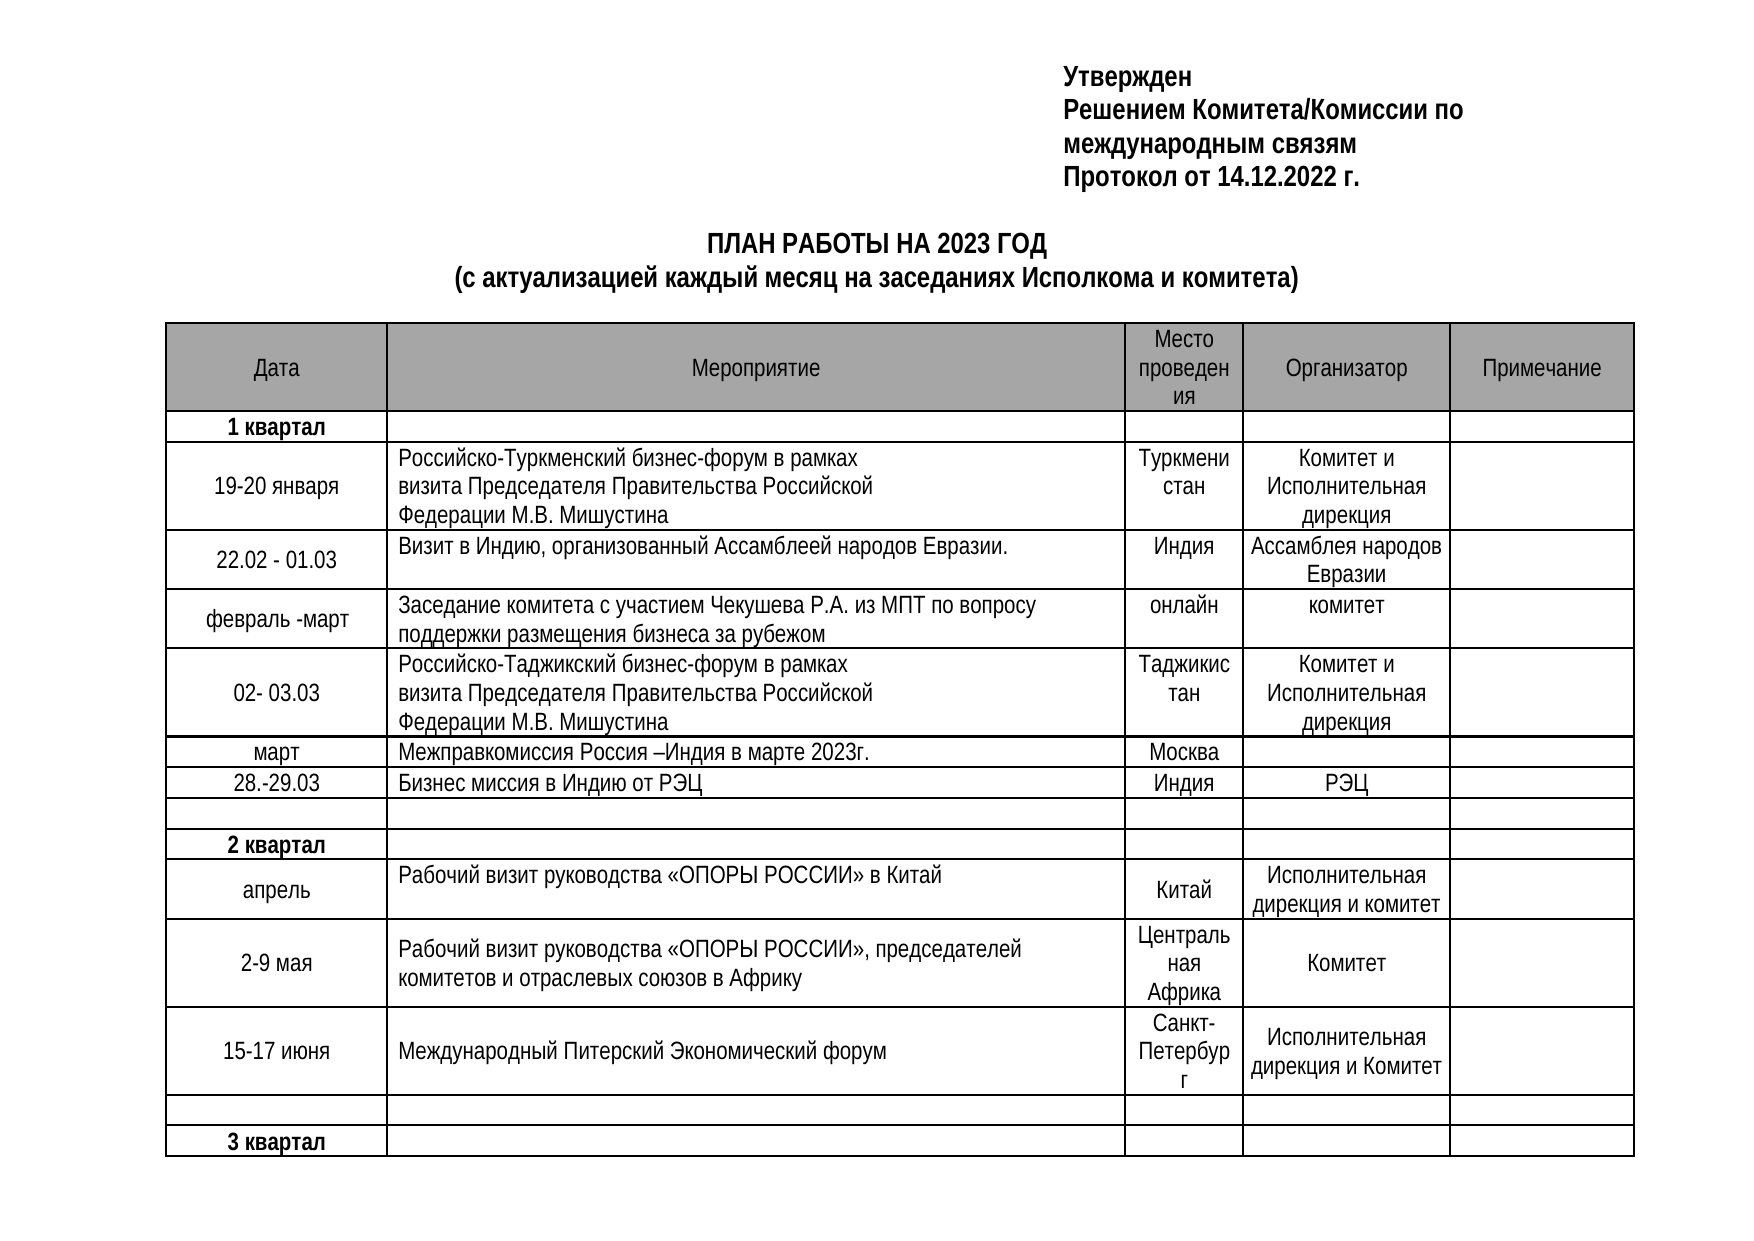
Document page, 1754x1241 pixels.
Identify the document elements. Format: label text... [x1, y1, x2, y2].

table_cell комитет [1244, 590, 1449, 647]
table_cell [1451, 412, 1633, 441]
table_cell Комитет [1244, 920, 1449, 1006]
table_cell [1451, 1008, 1633, 1094]
table_header Мероприятие [388, 324, 1124, 410]
table_cell Исполнительная дирекция и Комитет [1244, 1008, 1449, 1094]
table_cell 22.02 - 01.03 [167, 531, 386, 588]
table_cell март [167, 738, 386, 766]
table_cell [1451, 738, 1633, 766]
table_cell Индия [1126, 531, 1242, 588]
table_cell [388, 830, 1124, 858]
table_cell февраль -март [167, 590, 386, 647]
table_cell Санкт-Петербург [1126, 1008, 1242, 1094]
table_cell [1244, 1126, 1449, 1155]
text ПЛАН РАБОТЫ НА 2023 ГОД [118, 226, 1636, 260]
text Решением Комитета/Комиссии по международным связям [1063, 92, 1636, 159]
text (с актуализацией каждый месяц на заседаниях Исполкома и комитета) [118, 260, 1636, 293]
table_cell [1451, 1126, 1633, 1155]
table_cell Заседание комитета с участием Чекушева Р.А. из МПТ по вопросу поддержки размещения бизнеса за рубежом [388, 590, 1124, 647]
table_cell 02- 03.03 [167, 649, 386, 735]
text Протокол от 14.12.2022 г. [1063, 159, 1636, 193]
table_cell Комитет и Исполнительная дирекция [1244, 649, 1449, 735]
table_cell 15-17 июня [167, 1008, 386, 1094]
table_cell Бизнес миссия в Индию от РЭЦ [388, 768, 1124, 797]
table_cell Межправкомиссия Россия –Индия в марте 2023г. [388, 738, 1124, 766]
table_cell Туркменистан [1126, 443, 1242, 528]
table_cell Центральная Африка [1126, 920, 1242, 1006]
table_cell 1 квартал [167, 412, 386, 441]
text Утвержден [1063, 59, 1636, 92]
table_cell Международный Питерский Экономический форум [388, 1008, 1124, 1094]
table_cell [167, 799, 386, 827]
table_cell [1451, 531, 1633, 588]
table_header Организатор [1244, 324, 1449, 410]
table_cell [1126, 1096, 1242, 1124]
table_cell [1126, 412, 1242, 441]
table_cell [1244, 1096, 1449, 1124]
table_header Дата [167, 324, 386, 410]
table_cell [1244, 830, 1449, 858]
table_header Место проведения [1126, 324, 1242, 410]
table_cell [1126, 830, 1242, 858]
table_cell Индия [1126, 768, 1242, 797]
table_cell [1451, 649, 1633, 735]
table_cell [1126, 799, 1242, 827]
table_cell 2-9 мая [167, 920, 386, 1006]
table_cell Комитет и Исполнительная дирекция [1244, 443, 1449, 528]
table_header Примечание [1451, 324, 1633, 410]
table_cell Визит в Индию, организованный Ассамблеей народов Евразии. [388, 531, 1124, 588]
table_cell Китай [1126, 860, 1242, 918]
table_cell [388, 799, 1124, 827]
table_cell [388, 412, 1124, 441]
table_cell Рабочий визит руководства «ОПОРЫ РОССИИ» в Китай [388, 860, 1124, 918]
table_cell [1451, 1096, 1633, 1124]
table_cell Таджикистан [1126, 649, 1242, 735]
table_cell [1244, 738, 1449, 766]
table_cell [1451, 799, 1633, 827]
table_cell [1451, 860, 1633, 918]
table_cell [167, 1096, 386, 1124]
table_cell 3 квартал [167, 1126, 386, 1155]
table_cell Исполнительная дирекция и комитет [1244, 860, 1449, 918]
table_cell [1451, 920, 1633, 1006]
table_cell Рабочий визит руководства «ОПОРЫ РОССИИ», председателей комитетов и отраслевых союзов в Африку [388, 920, 1124, 1006]
table_cell [1451, 590, 1633, 647]
table_cell [388, 1126, 1124, 1155]
table_cell [1451, 443, 1633, 528]
table_cell РЭЦ [1244, 768, 1449, 797]
table_cell Ассамблея народов Евразии [1244, 531, 1449, 588]
table_cell [1244, 799, 1449, 827]
table_cell [388, 1096, 1124, 1124]
table_cell Москва [1126, 738, 1242, 766]
table_cell онлайн [1126, 590, 1242, 647]
table_cell [1451, 830, 1633, 858]
table_cell 28.-29.03 [167, 768, 386, 797]
table_cell 19-20 января [167, 443, 386, 528]
table_cell [1126, 1126, 1242, 1155]
table_cell [1244, 412, 1449, 441]
table_cell 2 квартал [167, 830, 386, 858]
table_cell апрель [167, 860, 386, 918]
table_cell Российско-Туркменский бизнес-форум в рамках визита Председателя Правительства Российской Федерации М.В. Мишустина [388, 443, 1124, 528]
table_cell [1451, 768, 1633, 797]
table_cell Российско-Таджикский бизнес-форум в рамках визита Председателя Правительства Российской Федерации М.В. Мишустина [388, 649, 1124, 735]
